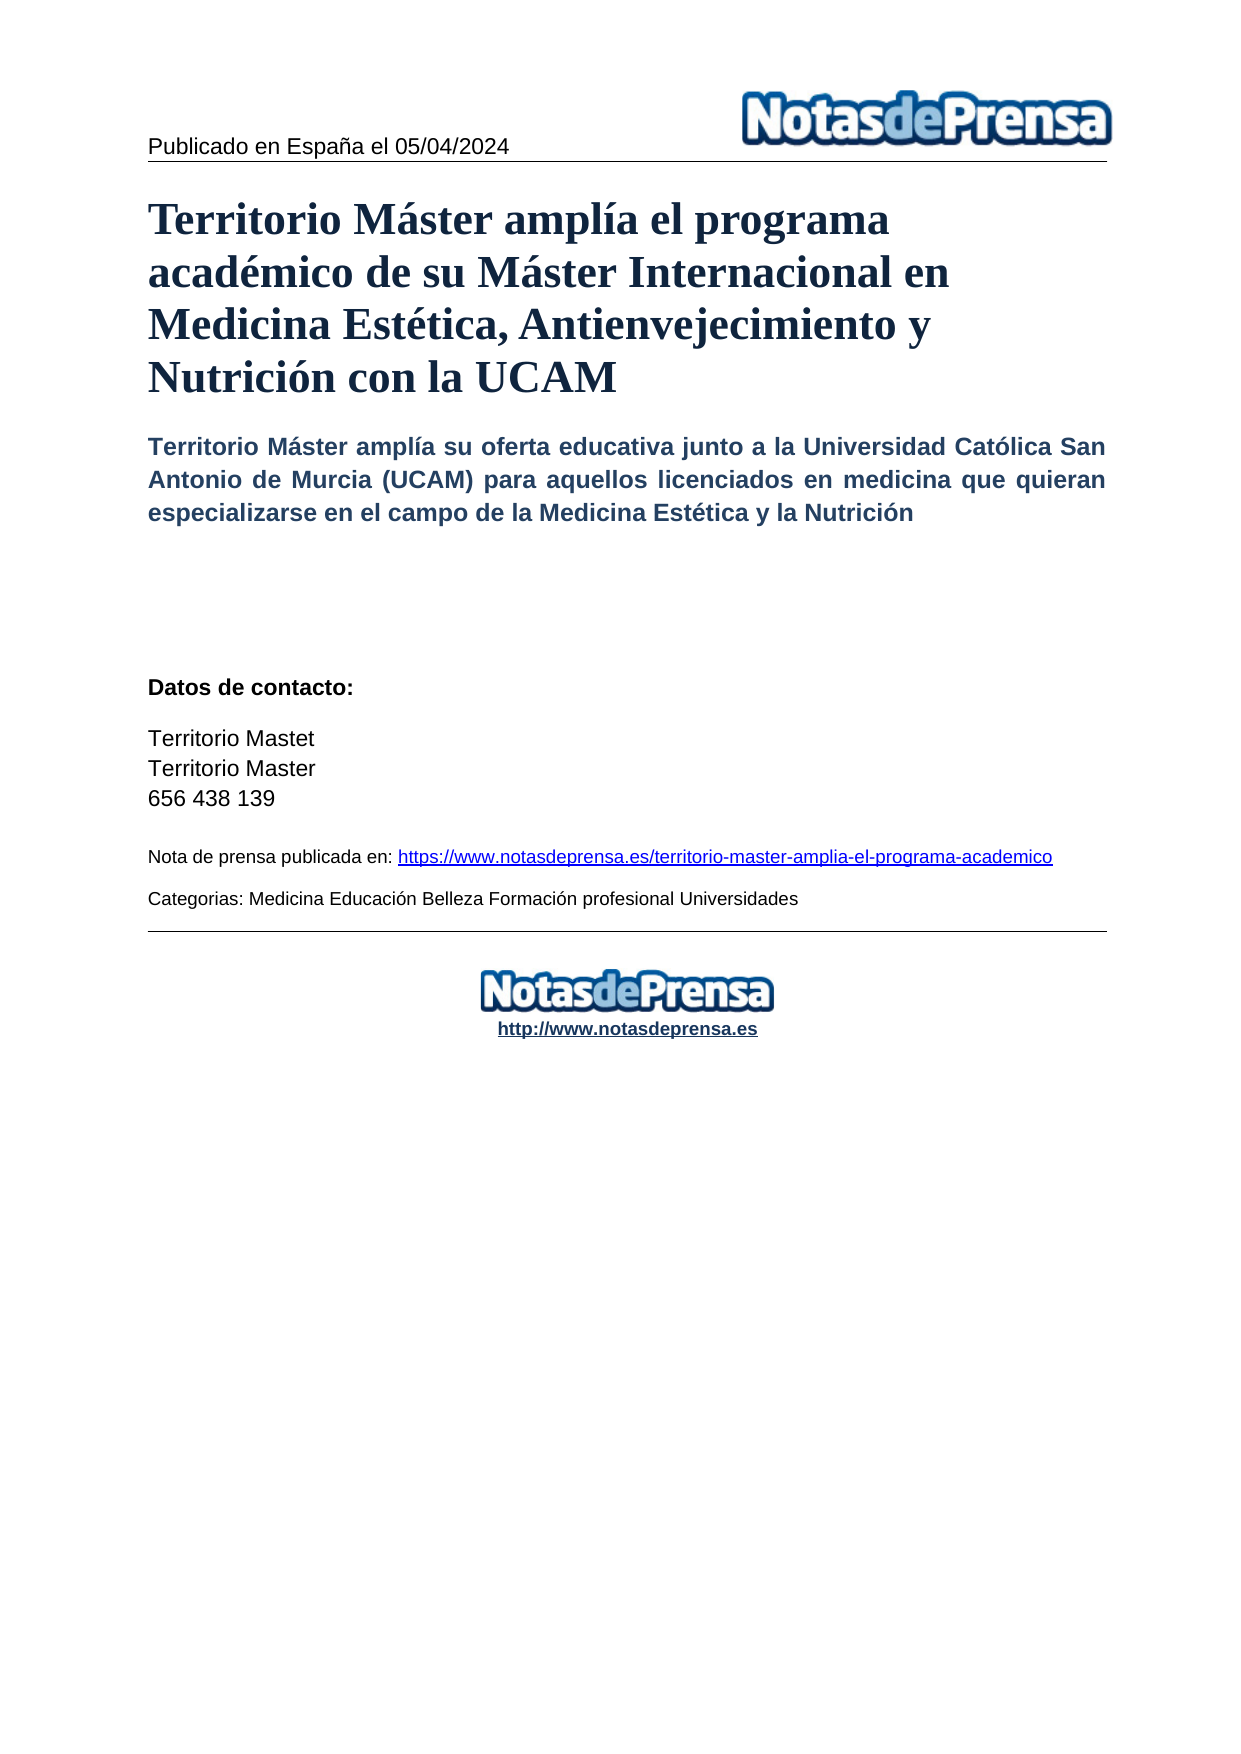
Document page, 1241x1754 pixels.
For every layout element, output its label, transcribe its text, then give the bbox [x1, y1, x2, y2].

subtitle Territorio Máster amplía el programa académico de su Máster Internacional en Medicina Estética, Antienvejecimiento y Nutrición con la UCAM [148, 192, 1107, 402]
text Nota de prensa publicada en: https://www.notasdeprensa.es/territorio-master-amplia-el-programa-academico [148, 846, 1107, 867]
text Territorio Mastet [148, 725, 1063, 751]
picture [742, 90, 1113, 148]
text Categorias: Medicina Educación Belleza Formación profesional Universidades [148, 888, 1107, 910]
text Datos de contacto: [148, 674, 1107, 700]
text Publicado en España el 05/04/2024 [148, 133, 1107, 161]
subtitle Territorio Máster amplía su oferta educativa junto a la Universidad Católica San Antonio de Murcia (UCAM) para aquellos licenciados en medicina que quieran especializarse en el campo de la Medicina Estética y la Nutrición [148, 432, 1107, 526]
text http://www.notasdeprensa.es [148, 1018, 1107, 1039]
picture [480, 968, 775, 1014]
text 656 438 139 [148, 785, 1063, 812]
text Territorio Master [148, 755, 1063, 781]
